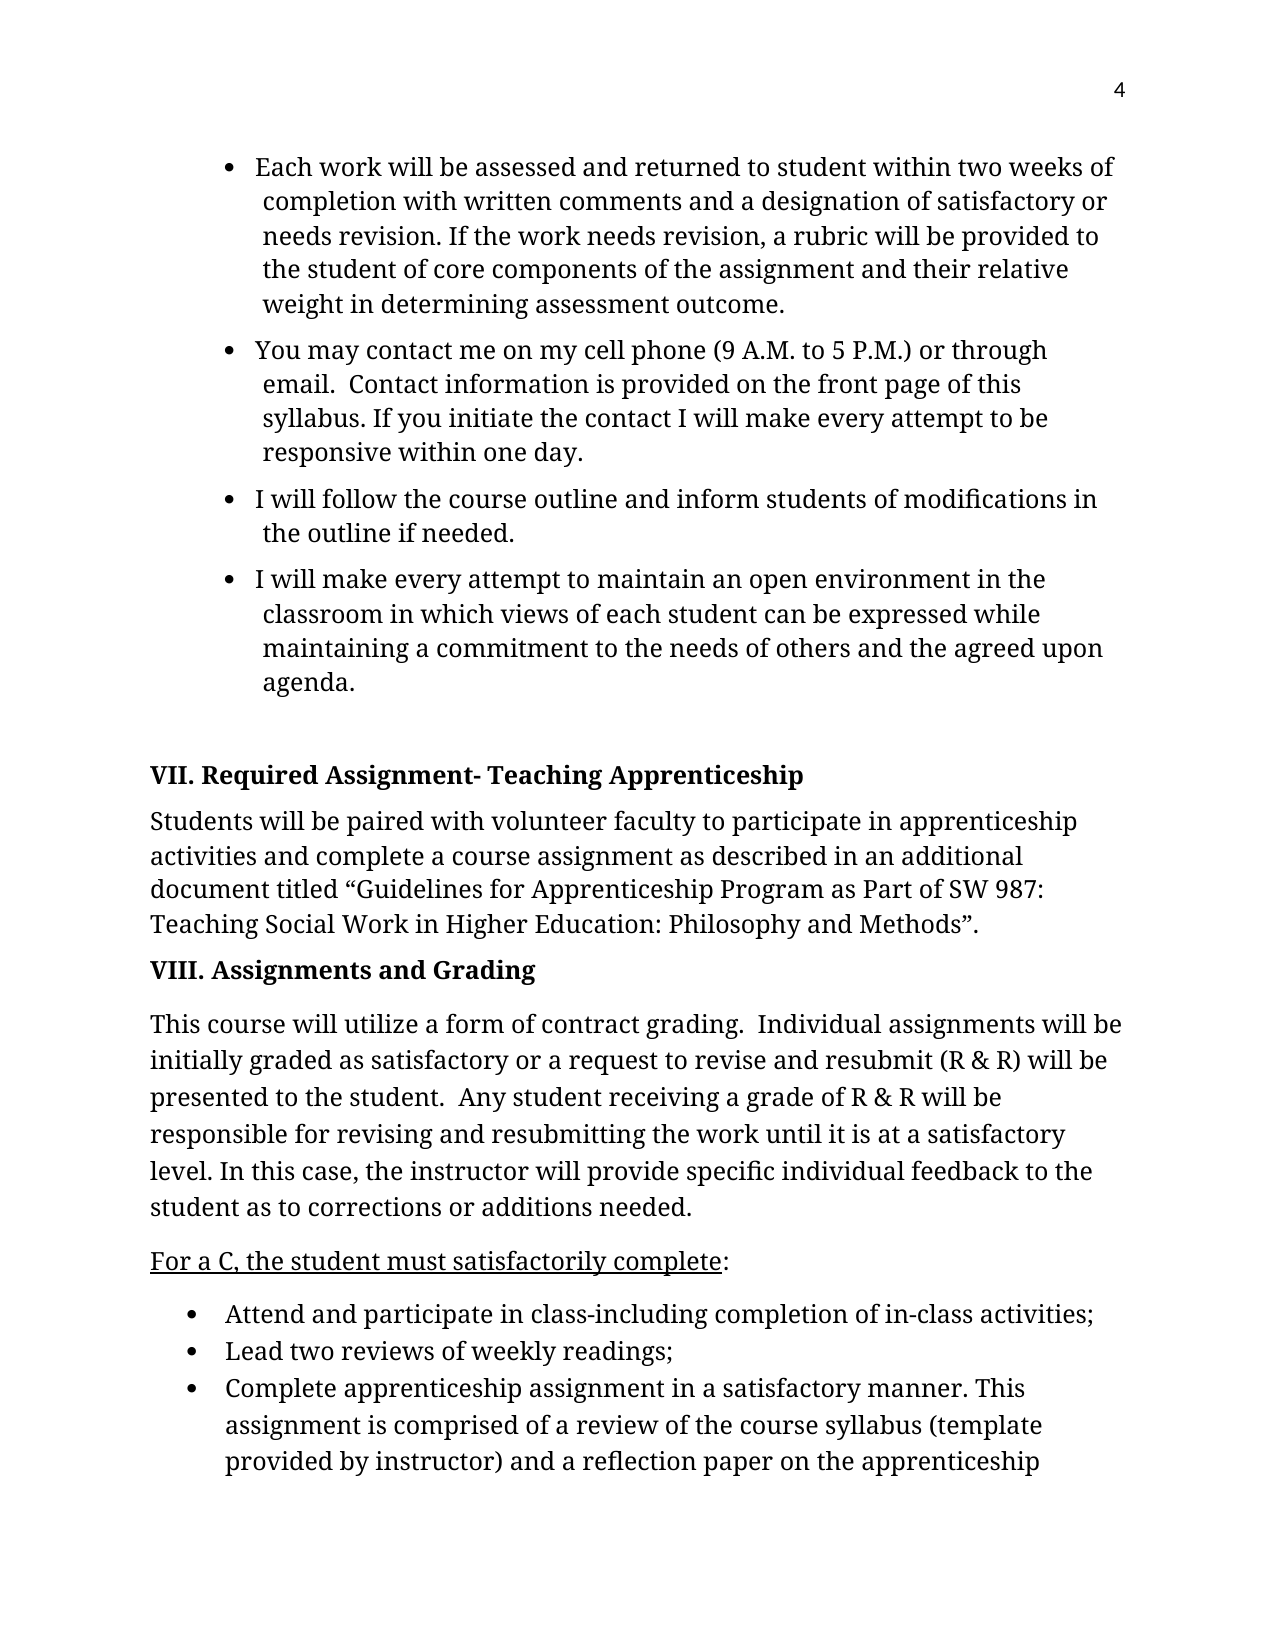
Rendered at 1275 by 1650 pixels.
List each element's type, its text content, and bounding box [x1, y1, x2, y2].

text VII. Required Assignment- Teaching Apprenticeship [150, 757, 1125, 792]
text VIII. Assignments and Grading [150, 953, 1125, 987]
list I will follow the course outline and inform students of modifications in the outline if needed. [225, 482, 1125, 550]
list Attend and participate in class-including completion of in-class activities; [187, 1297, 1125, 1331]
list I will make every attempt to maintain an open environment in the classroom in which views of each student can be expressed while maintaining a commitment to the needs of others and the agreed upon agenda. [225, 562, 1125, 698]
text This course will utilize a form of contract grading. Individual assignments will be initially graded as satisfactory or a request to revise and resubmit (R & R) will be presented to the student. Any student receiving a grade of R & R will be responsible for revising and resubmitting the work until it is at a satisfactory level. In this case, the instructor will provide specific individual feedback to the student as to corrections or additions needed. [150, 1006, 1125, 1224]
text Students will be paired with volunteer faculty to participate in apprenticeship activities and complete a course assignment as described in an additional document titled “Guidelines for Apprenticeship Program as Part of SW 987: Teaching Social Work in Higher Education: Philosophy and Methods”. [150, 804, 1125, 940]
list Each work will be assessed and returned to student within two weeks of completion with written comments and a designation of satisfactory or needs revision. If the work needs revision, a rubric will be provided to the student of core components of the assignment and their relative weight in determining assessment outcome. [225, 150, 1125, 320]
list You may contact me on my cell phone (9 A.M. to 5 P.M.) or through email. Contact information is provided on the front page of this syllabus. If you initiate the contact I will make every attempt to be responsive within one day. [225, 333, 1125, 469]
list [187, 1371, 1125, 1478]
text For a C, the student must satisfactorily complete: [150, 1243, 1125, 1278]
list Lead two reviews of weekly readings; [187, 1334, 1125, 1368]
